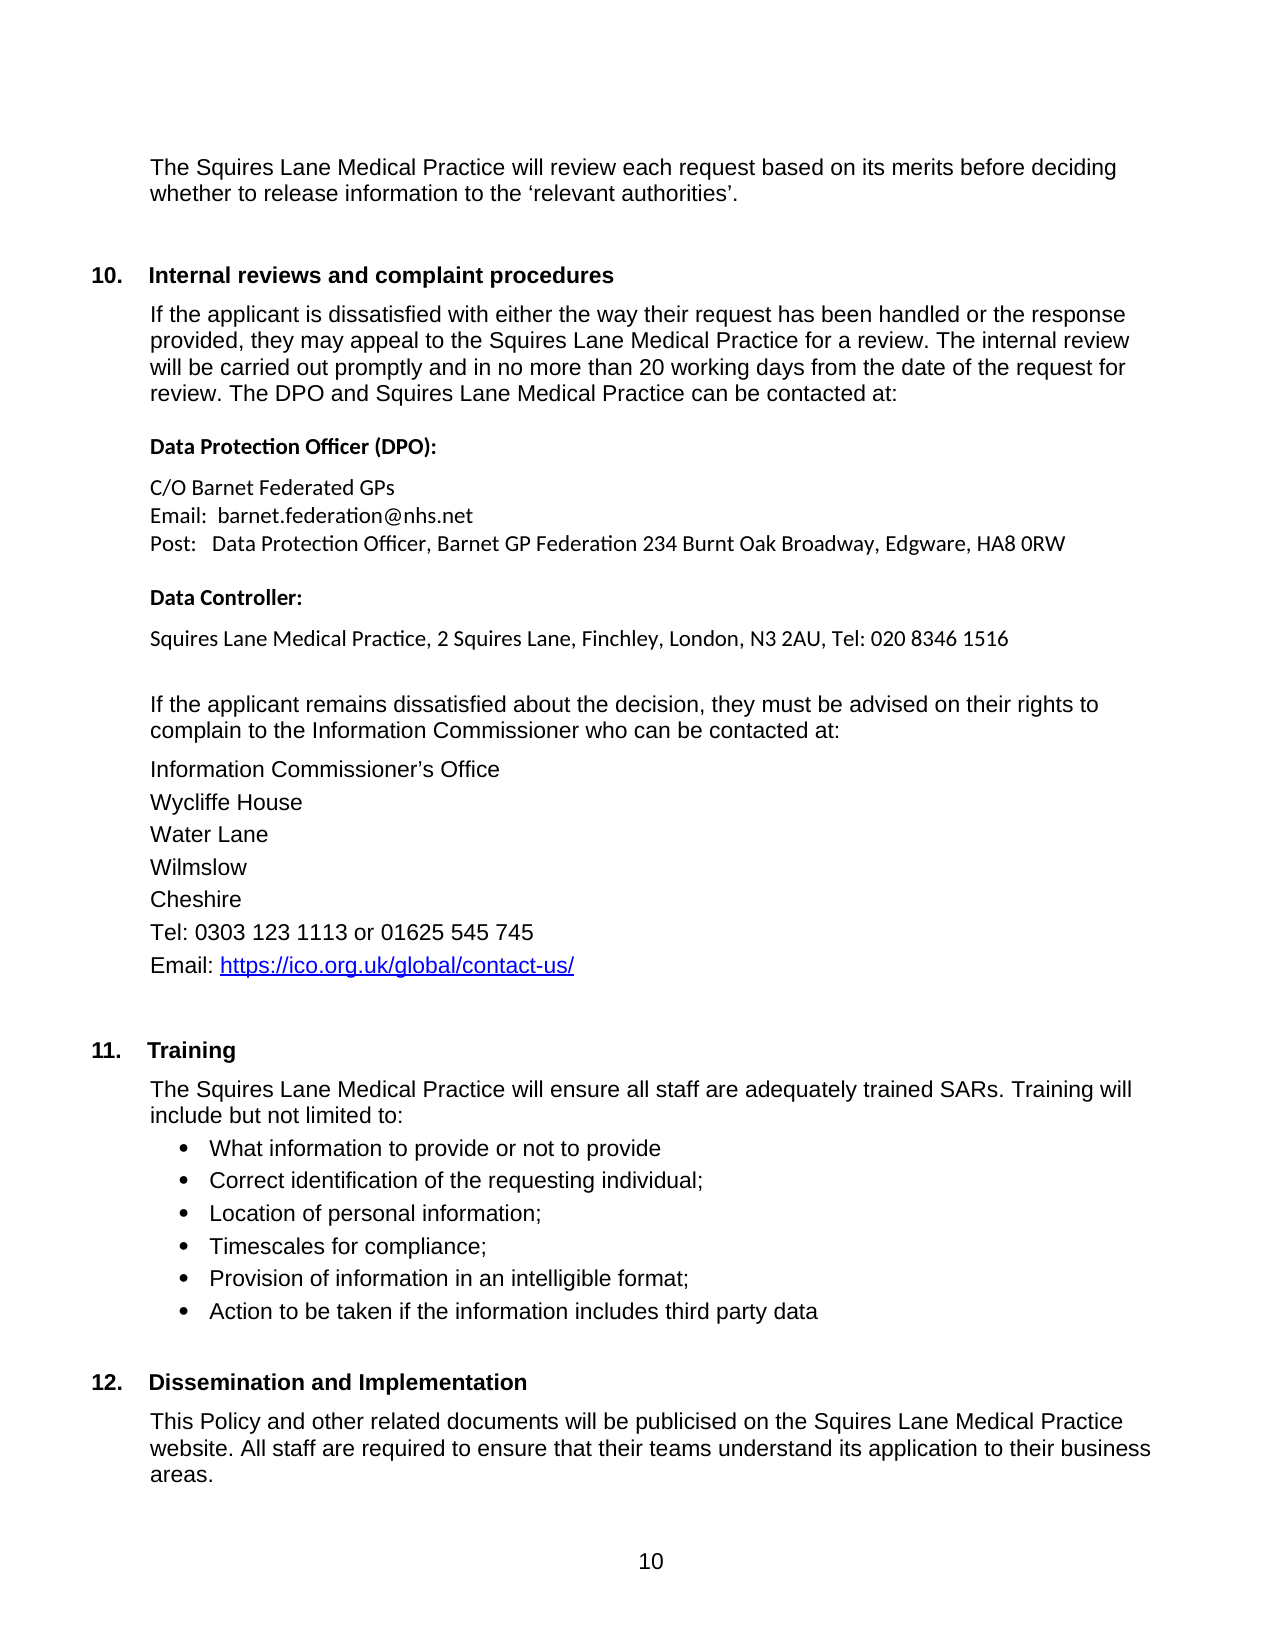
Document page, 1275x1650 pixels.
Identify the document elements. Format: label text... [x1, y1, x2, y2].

subtitle 10. Internal reviews and complaint procedures [91, 262, 1154, 288]
text Wycliffe House [150, 789, 1154, 815]
text The Squires Lane Medical Practice will ensure all staff are adequately trained SARs. Training will include but not limited to: [150, 1076, 1154, 1128]
text Information Commissioner’s Office [150, 756, 1154, 782]
text Squires Lane Medical Practice, 2 Squires Lane, Finchley, London, N3 2AU, Tel: 020 8346 1516 [150, 624, 1152, 652]
text Cheshire [150, 886, 1154, 913]
list Action to be taken if the information includes third party data [179, 1298, 1154, 1324]
text The Squires Lane Medical Practice will review each request based on its merits before deciding whether to release information to the ‘relevant authorities’. [150, 154, 1154, 206]
list Correct identification of the requesting individual; [179, 1167, 1154, 1194]
text If the applicant remains dissatisfied about the decision, they must be advised on their rights to complain to the Information Commissioner who can be contacted at: [150, 691, 1154, 743]
list Location of personal information; [179, 1200, 1154, 1226]
text Email: https://ico.org.uk/global/contact-us/ [150, 952, 1152, 978]
text Water Lane [150, 821, 1154, 848]
subtitle 11. Training [91, 1037, 1154, 1063]
text C/O Barnet Federated GPs [150, 473, 1152, 501]
text Post: Data Protection Officer, Barnet GP Federation 234 Burnt Oak Broadway, Edgware, HA8 0RW [150, 529, 1152, 557]
text This Policy and other related documents will be publicised on the Squires Lane Medical Practice website. All staff are required to ensure that their teams understand its application to their business areas. [150, 1408, 1154, 1487]
list Timescales for compliance; [179, 1233, 1154, 1259]
text If the applicant is dissatisfied with either the way their request has been handled or the response provided, they may appeal to the Squires Lane Medical Practice for a review. The internal review will be carried out promptly and in no more than 20 working days from the date of the request for review. The DPO and Squires Lane Medical Practice can be contacted at: [150, 301, 1154, 406]
subtitle 12. Dissemination and Implementation [91, 1369, 1154, 1396]
text Wilmslow [150, 854, 1154, 880]
list Provision of information in an intelligible format; [179, 1265, 1154, 1292]
text Data Protection Officer (DPO): [150, 432, 1152, 461]
text Data Controller: [150, 583, 1152, 611]
list What information to provide or not to provide [179, 1135, 1154, 1161]
text Email: barnet.federation@nhs.net [150, 501, 1152, 529]
text Tel: 0303 123 1113 or 01625 545 745 [150, 919, 1152, 945]
